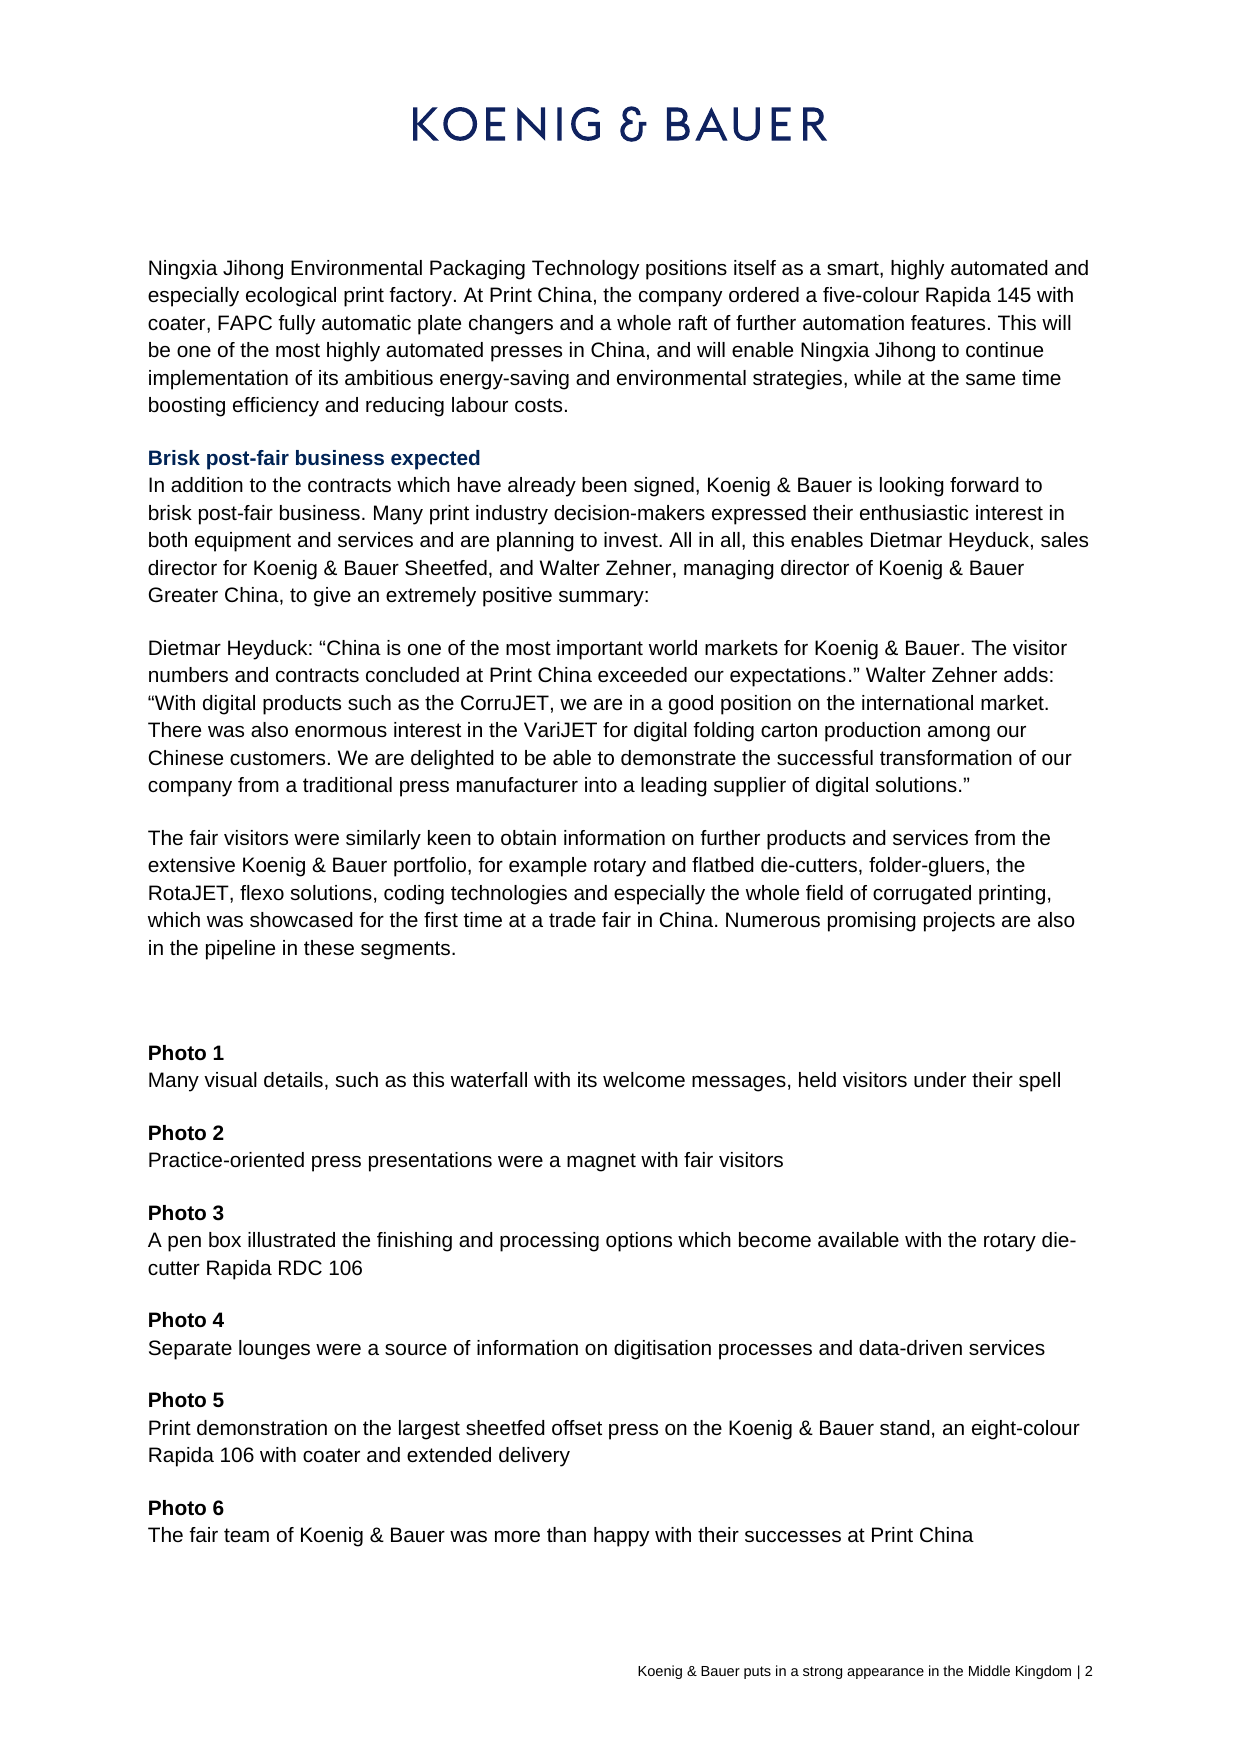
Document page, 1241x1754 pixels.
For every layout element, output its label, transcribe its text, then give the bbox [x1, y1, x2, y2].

text Print demonstration on the largest sheetfed offset press on the Koenig & Bauer stand, an eight-colour Rapida 106 with coater and extended delivery [148, 1416, 1092, 1467]
subtitle Photo 3 [148, 1201, 1092, 1224]
subtitle Brisk post-fair business expected [148, 446, 1092, 469]
text Dietmar Heyduck: “China is one of the most important world markets for Koenig & Bauer. The visitor numbers and contracts concluded at Print China exceeded our expectations.” Walter Zehner adds: “With digital products such as the CorruJET, we are in a good position on the international market. There was also enormous interest in the VariJET for digital folding carton production among our Chinese customers. We are delighted to be able to demonstrate the successful transformation of our company from a traditional press manufacturer into a leading supplier of digital solutions.” [148, 636, 1092, 797]
text Many visual details, such as this waterfall with its welcome messages, held visitors under their spell [148, 1068, 1092, 1092]
text The fair team of Koenig & Bauer was more than happy with their successes at Print China [148, 1523, 1092, 1547]
text Ningxia Jihong Environmental Packaging Technology positions itself as a smart, highly automated and especially ecological print factory. At Print China, the company ordered a five-colour Rapida 145 with coater, FAPC fully automatic plate changers and a whole raft of further automation features. This will be one of the most highly automated presses in China, and will enable Ningxia Jihong to continue implementation of its ambitious energy-saving and environmental strategies, while at the same time boosting efficiency and reducing labour costs. [148, 256, 1092, 417]
subtitle Photo 1 [148, 1041, 1092, 1064]
text Separate lounges were a source of information on digitisation processes and data-driven services [148, 1336, 1092, 1359]
text The fair visitors were similarly keen to obtain information on further products and services from the extensive Koenig & Bauer portfolio, for example rotary and flatbed die-cutters, folder-gluers, the RotaJET, flexo solutions, coding technologies and especially the whole field of corrugated printing, which was showcased for the first time at a trade fair in China. Numerous promising projects are also in the pipeline in these segments. [148, 826, 1092, 959]
text Practice-oriented press presentations were a magnet with fair visitors [148, 1148, 1092, 1172]
subtitle Photo 4 [148, 1308, 1092, 1332]
subtitle Photo 5 [148, 1388, 1092, 1412]
text In addition to the contracts which have already been signed, Koenig & Bauer is looking forward to brisk post-fair business. Many print industry decision-makers expressed their enthusiastic interest in both equipment and services and are planning to invest. All in all, this enables Dietmar Heyduck, sales director for Koenig & Bauer Sheetfed, and Walter Zehner, managing director of Koenig & Bauer Greater China, to give an extremely positive summary: [148, 473, 1092, 607]
subtitle Photo 2 [148, 1121, 1092, 1144]
text A pen box illustrated the finishing and processing options which become available with the rotary die-cutter Rapida RDC 106 [148, 1228, 1092, 1279]
subtitle Photo 6 [148, 1496, 1092, 1519]
